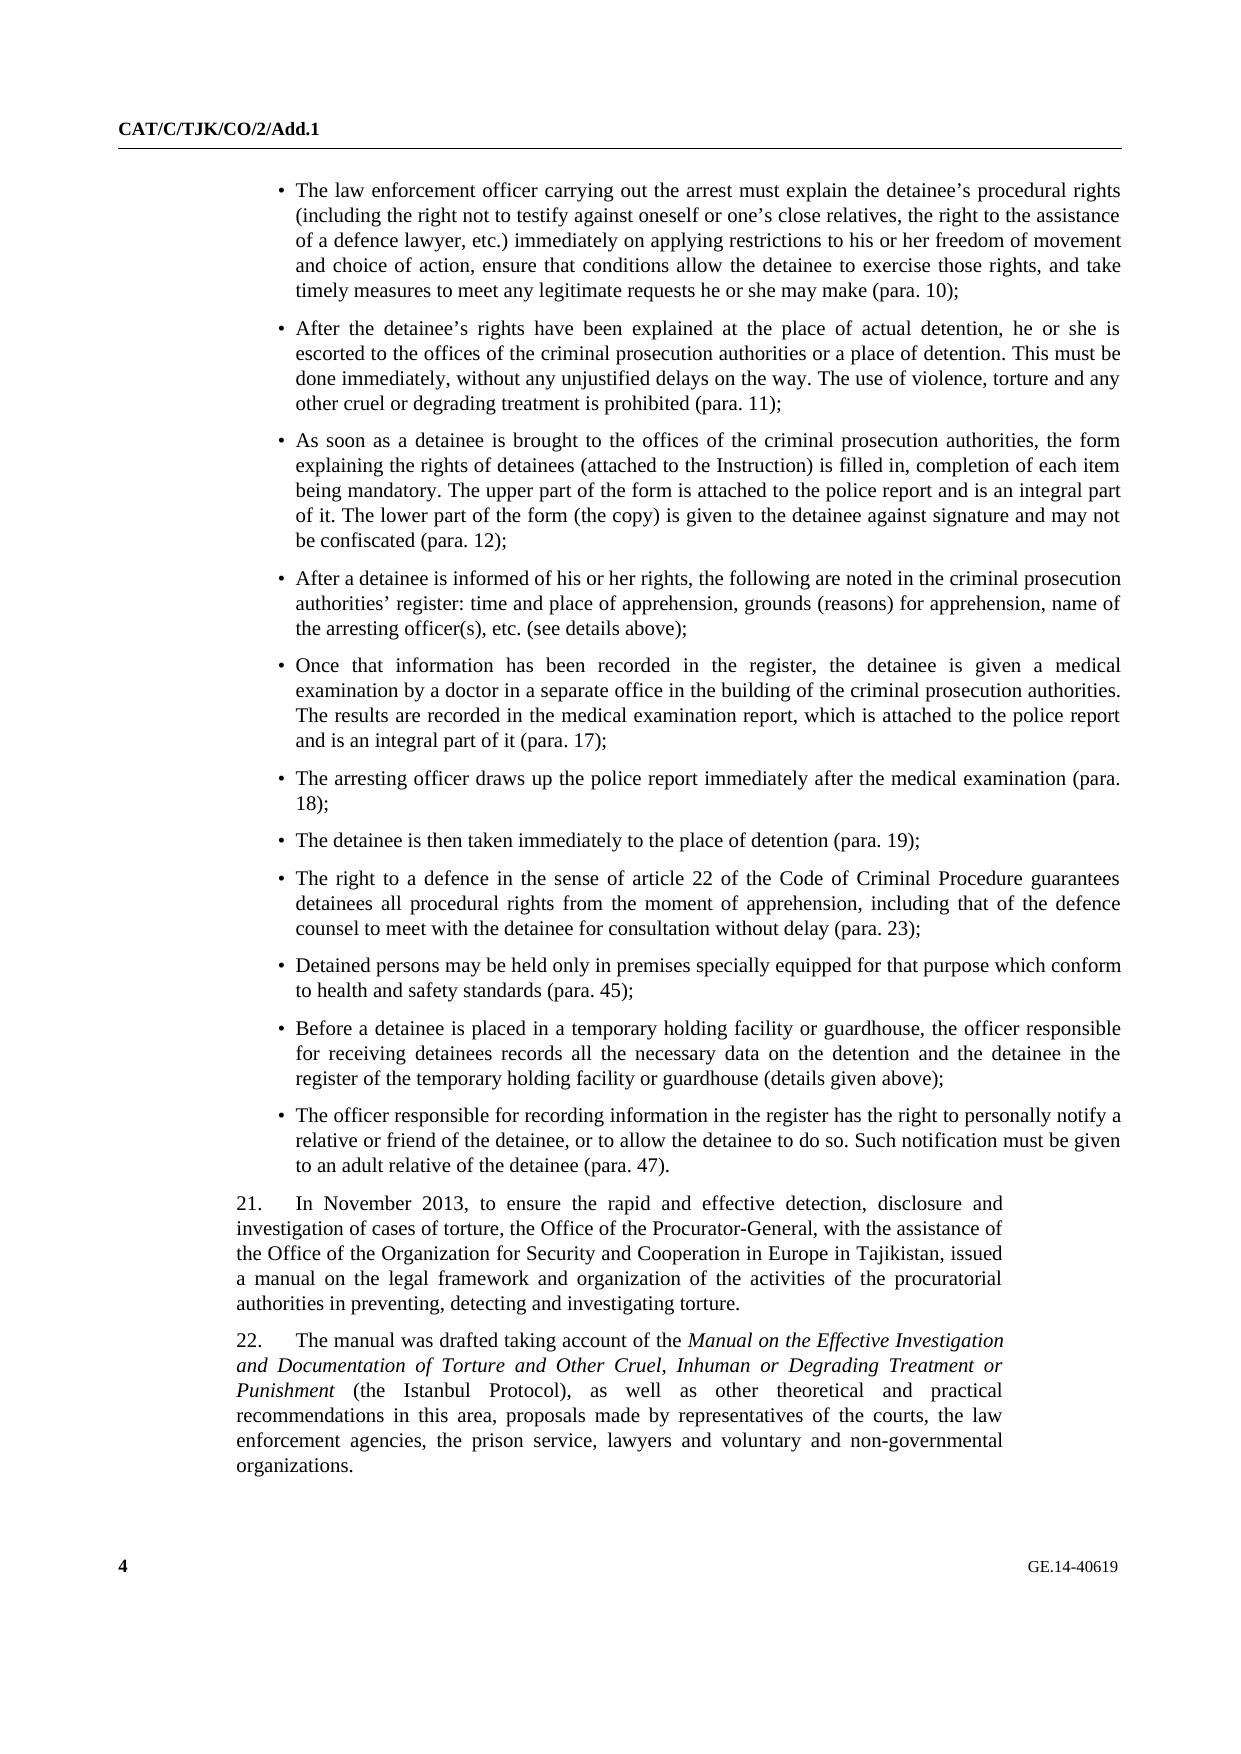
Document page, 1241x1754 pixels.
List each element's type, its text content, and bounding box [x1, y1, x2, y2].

text 21. In November 2013, to ensure the rapid and effective detection, disclosure and investigation of cases of torture, the Office of the Procurator-General, with the assistance of the Office of the Organization for Security and Cooperation in Europe in Tajikistan, issued a manual on the legal framework and organization of the activities of the procuratorial authorities in preventing, detecting and investigating torture. [236, 1190, 1004, 1315]
text Once that information has been recorded in the register, the detainee is given a medical examination by a doctor in a separate office in the building of the criminal prosecution authorities. The results are recorded in the medical examination report, which is attached to the police report and is an integral part of it (para. 17); [278, 652, 1122, 752]
text 22. The manual was drafted taking account of the Manual on the Effective Investigation and Documentation of Torture and Other Cruel, Inhuman or Degrading Treatment or Punishment (the Istanbul Protocol), as well as other theoretical and practical recommendations in this area, proposals made by representatives of the courts, the law enforcement agencies, the prison service, lawyers and voluntary and non-governmental organizations. [236, 1327, 1004, 1477]
text After the detainee’s rights have been explained at the place of actual detention, he or she is escorted to the offices of the criminal prosecution authorities or a place of detention. This must be done immediately, without any unjustified delays on the way. The use of violence, torture and any other cruel or degrading treatment is prohibited (para. 11); [278, 315, 1122, 415]
text The right to a defence in the sense of article 22 of the Code of Criminal Procedure guarantees detainees all procedural rights from the moment of apprehension, including that of the defence counsel to meet with the detainee for consultation without delay (para. 23); [278, 865, 1122, 940]
text The law enforcement officer carrying out the arrest must explain the detainee’s procedural rights (including the right not to testify against oneself or one’s close relatives, the right to the assistance of a defence lawyer, etc.) immediately on applying restrictions to his or her freedom of movement and choice of action, ensure that conditions allow the detainee to exercise those rights, and take timely measures to meet any legitimate requests he or she may make (para. 10); [278, 177, 1122, 302]
text Before a detainee is placed in a temporary holding facility or guardhouse, the officer responsible for receiving detainees records all the necessary data on the detention and the detainee in the register of the temporary holding facility or guardhouse (details given above); [278, 1015, 1122, 1090]
text As soon as a detainee is brought to the offices of the criminal prosecution authorities, the form explaining the rights of detainees (attached to the Instruction) is filled in, completion of each item being mandatory. The upper part of the form is attached to the police report and is an integral part of it. The lower part of the form (the copy) is given to the detainee against signature and may not be confiscated (para. 12); [278, 427, 1122, 552]
text The officer responsible for recording information in the register has the right to personally notify a relative or friend of the detainee, or to allow the detainee to do so. Such notification must be given to an adult relative of the detainee (para. 47). [278, 1102, 1122, 1177]
text After a detainee is informed of his or her rights, the following are noted in the criminal prosecution authorities’ register: time and place of apprehension, grounds (reasons) for apprehension, name of the arresting officer(s), etc. (see details above); [278, 565, 1122, 640]
text Detained persons may be held only in premises specially equipped for that purpose which conform to health and safety standards (para. 45); [278, 952, 1122, 1002]
text The arresting officer draws up the police report immediately after the medical examination (para. 18); [278, 765, 1122, 815]
text The detainee is then taken immediately to the place of detention (para. 19); [278, 827, 1122, 852]
